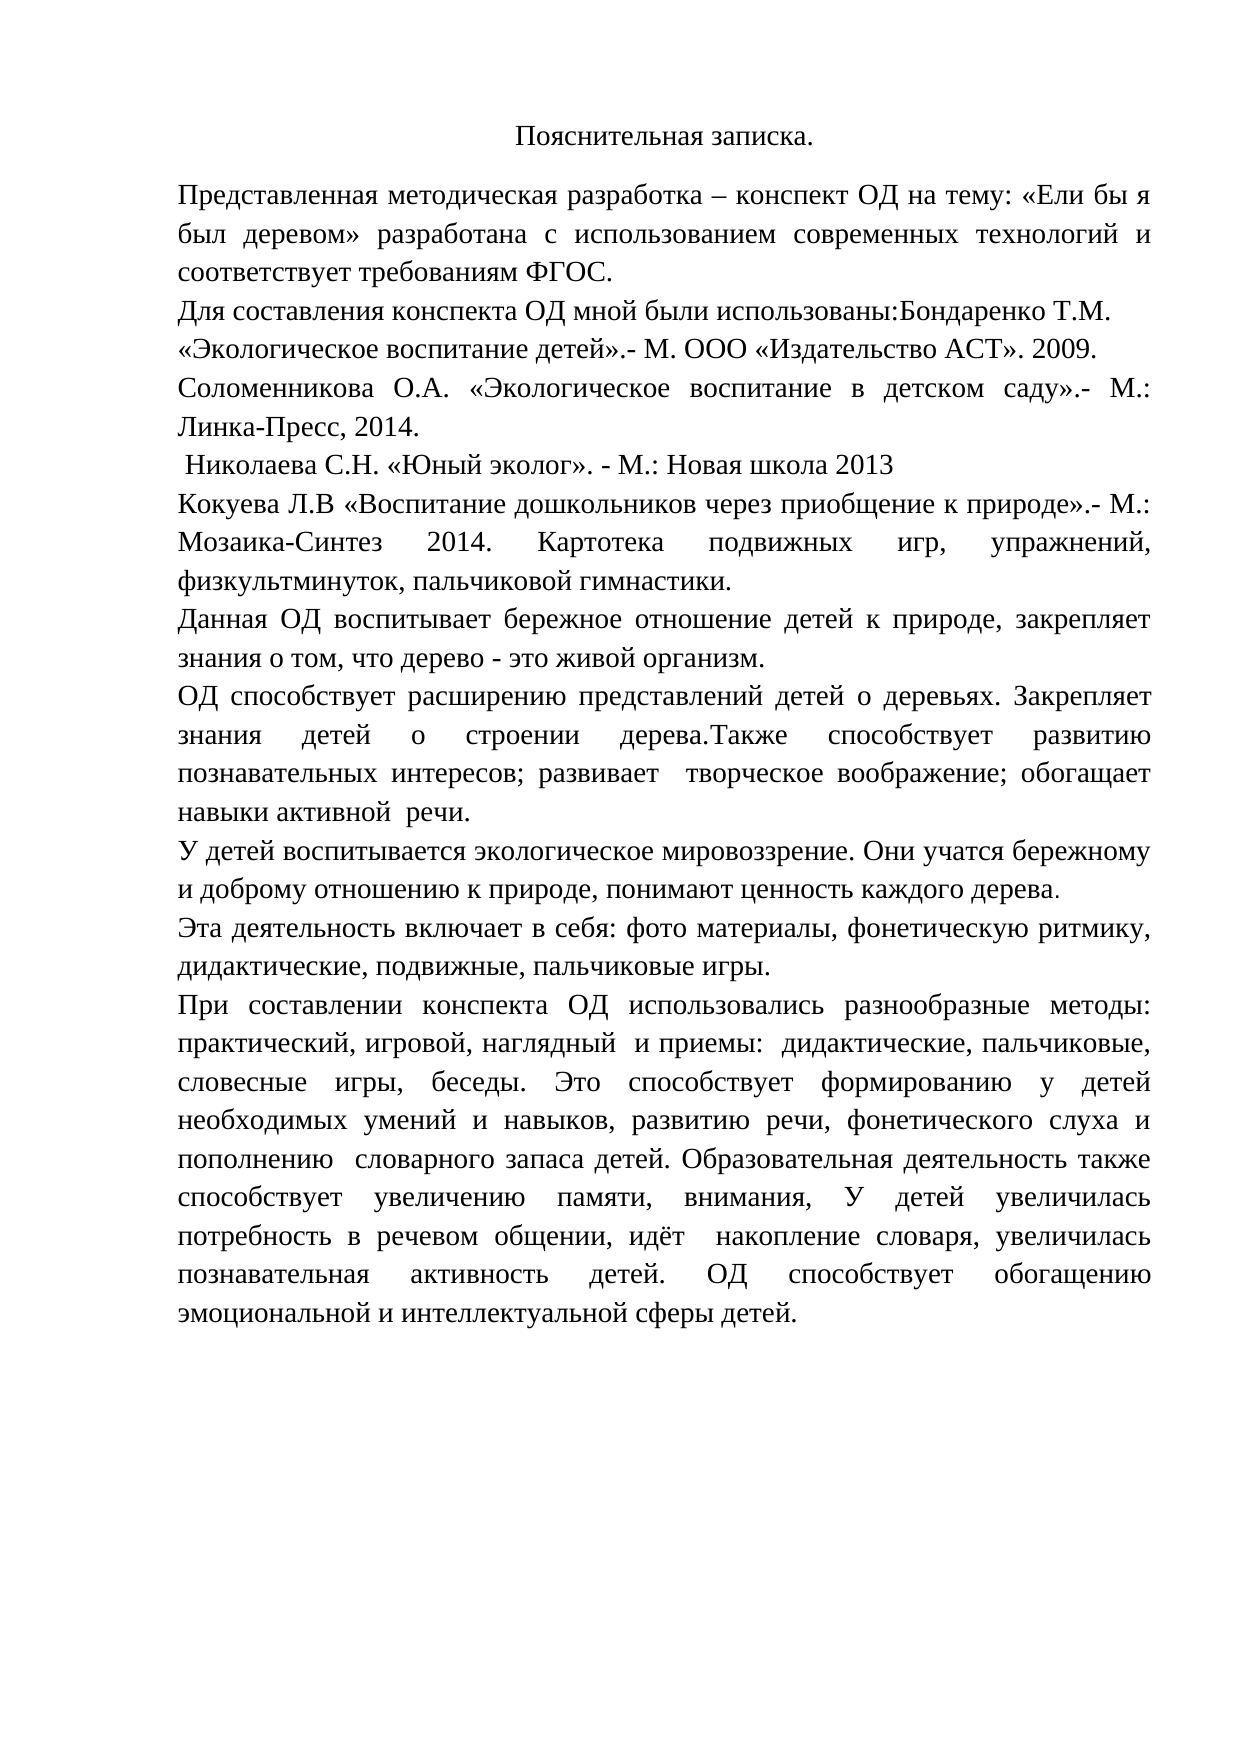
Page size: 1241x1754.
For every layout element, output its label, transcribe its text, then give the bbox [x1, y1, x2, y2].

text Соломенникова О.А. «Экологическое воспитание в детском саду».- М.: Линка-Пресс, 2014. [177, 370, 1152, 442]
text У детей воспитывается экологическое мировоззрение. Они учатся бережному и доброму отношению к природе, понимают ценность каждого дерева. [177, 833, 1152, 905]
text Представленная методическая разработка – конспект ОД на тему: «Ели бы я был деревом» разработана с использованием современных технологий и соответствует требованиям ФГОС. [177, 177, 1152, 288]
text «Экологическое воспитание детей».- М. ООО «Издательство АСТ». 2009. [177, 332, 1152, 365]
text Данная ОД воспитывает бережное отношение детей к природе, закрепляет знания о том, что дерево - это живой организм. [177, 601, 1152, 673]
text Для составления конспекта ОД мной были использованы:Бондаренко Т.М. [177, 293, 1152, 327]
text Кокуева Л.В «Воспитание дошкольников через приобщение к природе».- М.: Мозаика-Синтез 2014. Картотека подвижных игр, упражнений, физкультминуток, пальчиковой гимнастики. [177, 486, 1152, 596]
text Пояснительная записка. [177, 118, 1152, 152]
text При составлении конспекта ОД использовались разнообразные методы: практический, игровой, наглядный и приемы: дидактические, пальчиковые, словесные игры, беседы. Это способствует формированию у детей необходимых умений и навыков, развитию речи, фонетического слуха и пополнению словарного запаса детей. Образовательная деятельность также способствует увеличению памяти, внимания, У детей увеличилась потребность в речевом общении, идёт накопление словаря, увеличилась познавательная активность детей. ОД способствует обогащению эмоциональной и интеллектуальной сферы детей. [177, 987, 1152, 1329]
text Николаева С.Н. «Юный эколог». - М.: Новая школа 2013 [177, 447, 1152, 481]
text Эта деятельность включает в себя: фото материалы, фонетическую ритмику, дидактические, подвижные, пальчиковые игры. [177, 910, 1152, 982]
text ОД способствует расширению представлений детей о деревьях. Закрепляет знания детей о строении дерева.Также способствует развитию познавательных интересов; развивает творческое воображение; обогащает навыки активной речи. [177, 678, 1152, 828]
